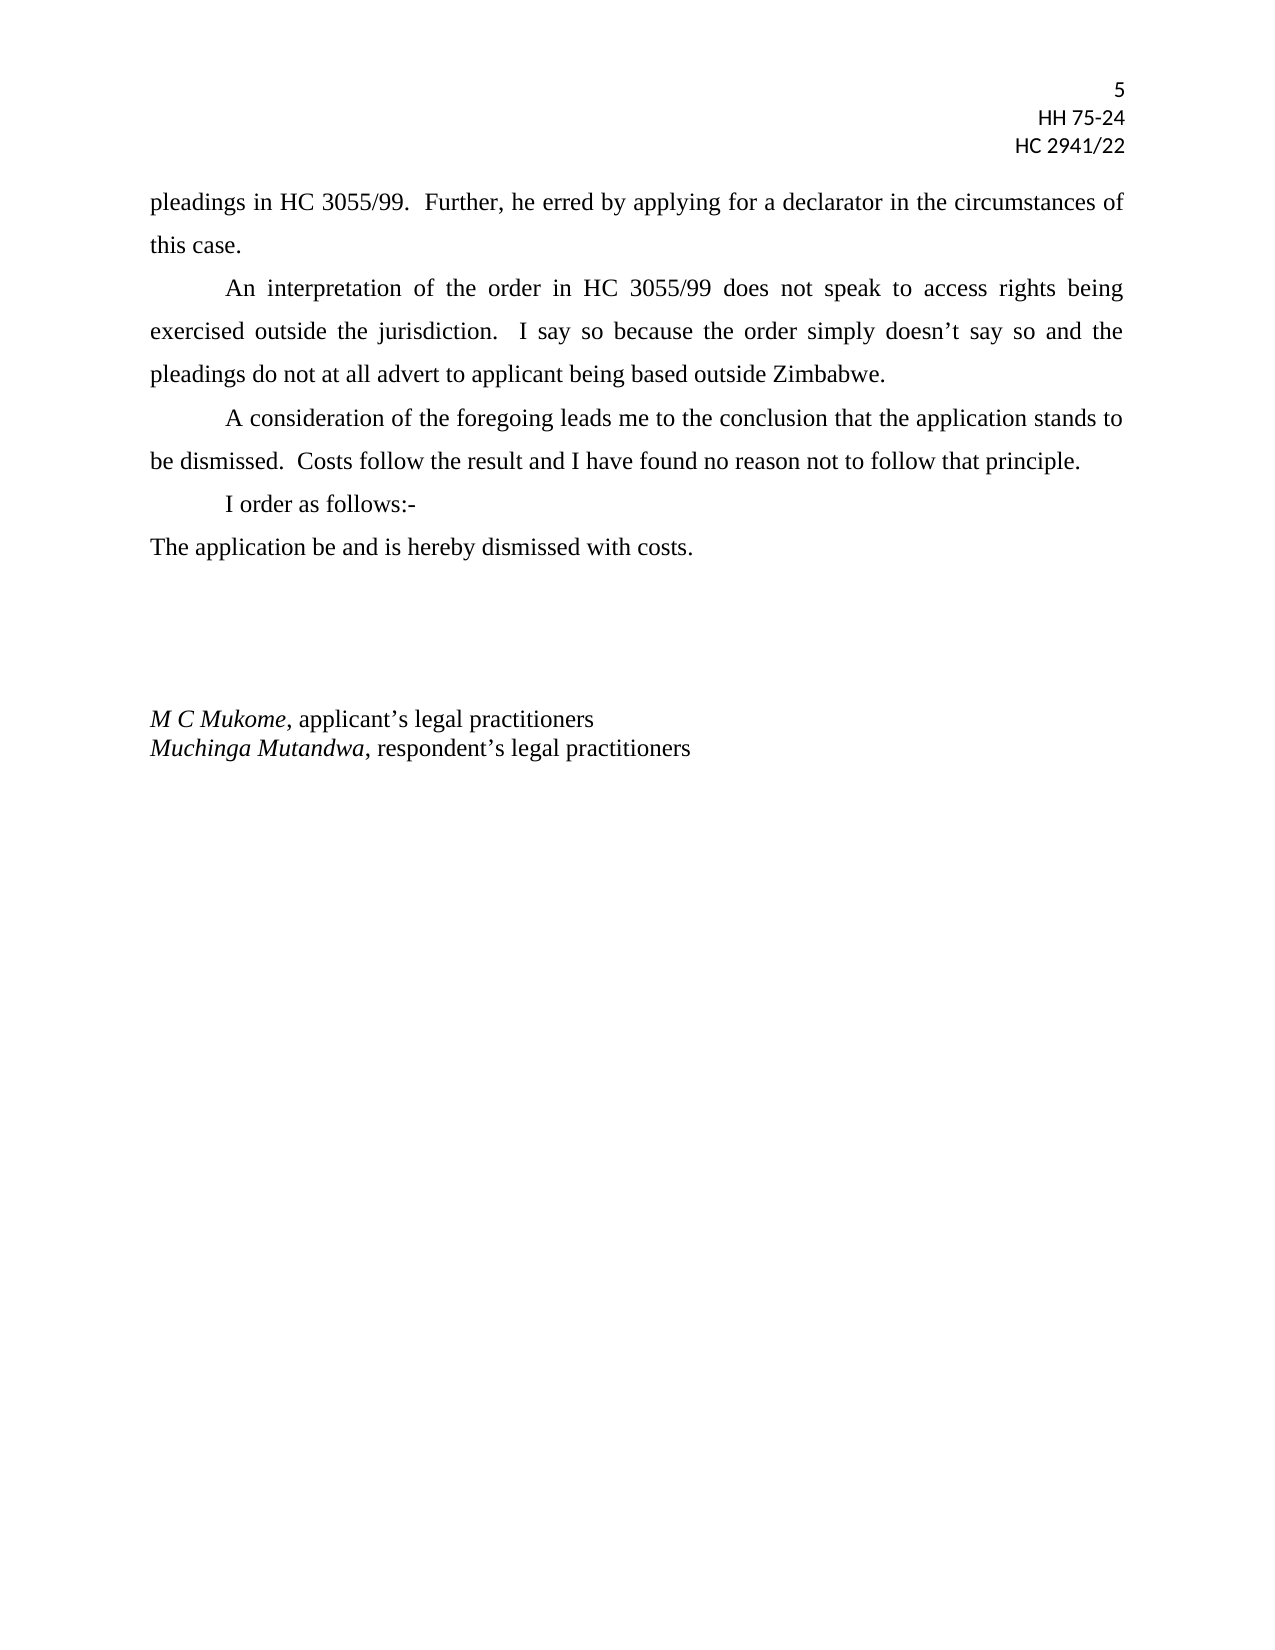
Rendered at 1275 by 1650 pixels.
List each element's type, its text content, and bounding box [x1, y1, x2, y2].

text I order as follows:- [150, 489, 1125, 518]
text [150, 187, 1125, 259]
text The application be and is hereby dismissed with costs. [150, 532, 1125, 561]
text Muchinga Mutandwa, respondent’s legal practitioners [150, 733, 1125, 762]
text An interpretation of the order in HC 3055/99 does not speak to access rights being exercised outside the jurisdiction. I say so because the order simply doesn’t say so and the pleadings do not at all advert to applicant being based outside Zimbabwe. [150, 273, 1125, 388]
text M C Mukome, applicant’s legal practitioners [150, 704, 1125, 733]
text A consideration of the foregoing leads me to the conclusion that the application stands to be dismissed. Costs follow the result and I have found no reason not to follow that principle. [150, 403, 1125, 474]
